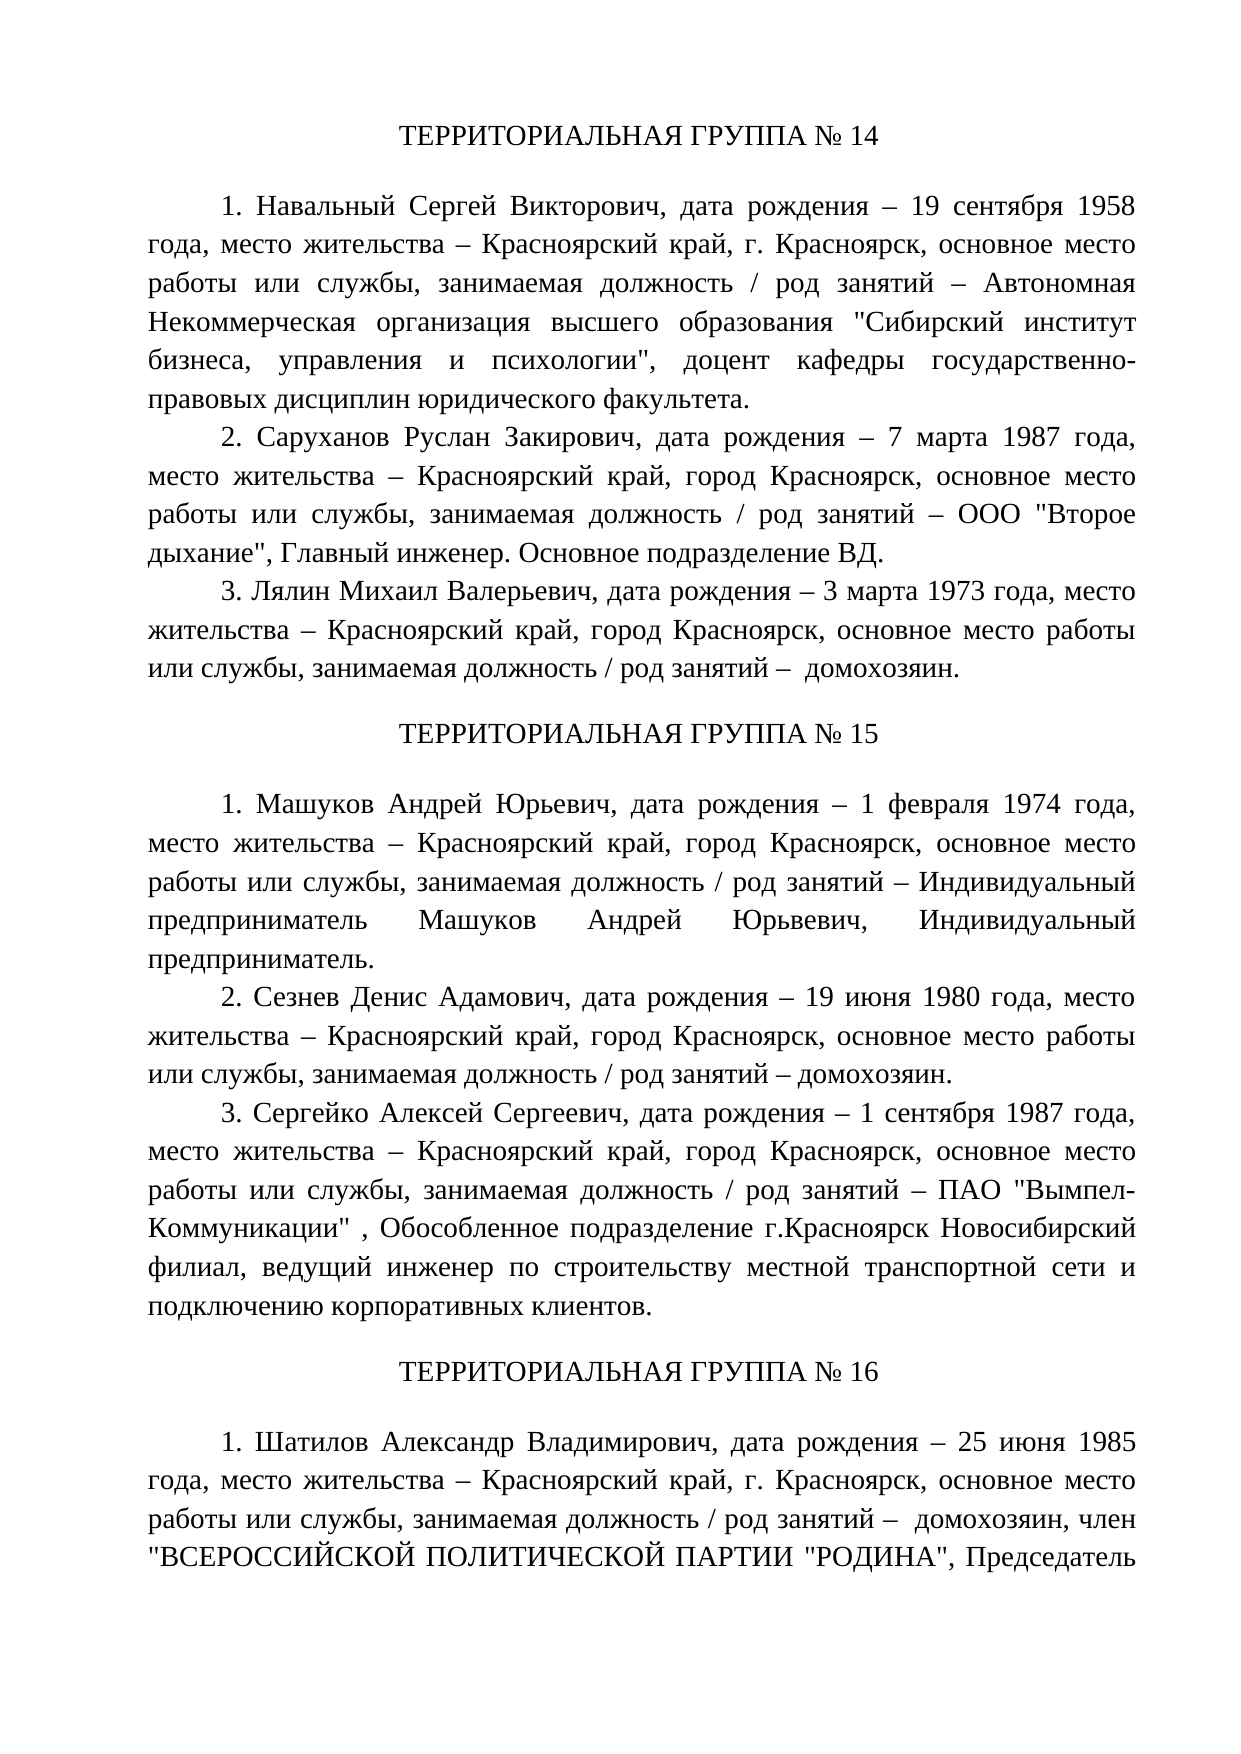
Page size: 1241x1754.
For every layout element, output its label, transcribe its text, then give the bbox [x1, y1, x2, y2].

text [148, 1424, 1137, 1573]
text 3. Лялин Михаил Валерьевич, дата рождения – 3 марта 1973 года, место жительства – Красноярский край, город Красноярск, основное место работы или службы, занимаемая должность / род занятий – домохозяин. [148, 573, 1137, 684]
text ТЕРРИТОРИАЛЬНАЯ ГРУППА № 16 [148, 1354, 1137, 1419]
text 2. Саруханов Руслан Закирович, дата рождения – 7 марта 1987 года, место жительства – Красноярский край, город Красноярск, основное место работы или службы, занимаемая должность / род занятий – ООО "Второе дыхание", Главный инженер. Основное подразделение ВД. [148, 419, 1137, 568]
text ТЕРРИТОРИАЛЬНАЯ ГРУППА № 14 [148, 118, 1137, 184]
text 1. Машуков Андрей Юрьевич, дата рождения – 1 февраля 1974 года, место жительства – Красноярский край, город Красноярск, основное место работы или службы, занимаемая должность / род занятий – Индивидуальный предприниматель Машуков Андрей Юрьвевич, Индивидуальный предприниматель. [148, 787, 1137, 974]
text 1. Навальный Сергей Викторович, дата рождения – 19 сентября 1958 года, место жительства – Красноярский край, г. Красноярск, основное место работы или службы, занимаемая должность / род занятий – Автономная Некоммерческая организация высшего образования "Сибирский институт бизнеса, управления и психологии", доцент кафедры государственно-правовых дисциплин юридического факультета. [148, 188, 1137, 414]
text ТЕРРИТОРИАЛЬНАЯ ГРУППА № 15 [148, 717, 1137, 782]
text 2. Сезнев Денис Адамович, дата рождения – 19 июня 1980 года, место жительства – Красноярский край, город Красноярск, основное место работы или службы, занимаемая должность / род занятий – домохозяин. [148, 979, 1137, 1090]
text 3. Сергейко Алексей Сергеевич, дата рождения – 1 сентября 1987 года, место жительства – Красноярский край, город Красноярск, основное место работы или службы, занимаемая должность / род занятий – ПАО "Вымпел-Коммуникации" , Обособленное подразделение г.Красноярск Новосибирский филиал, ведущий инженер по строительству местной транспортной сети и подключению корпоративных клиентов. [148, 1095, 1137, 1321]
